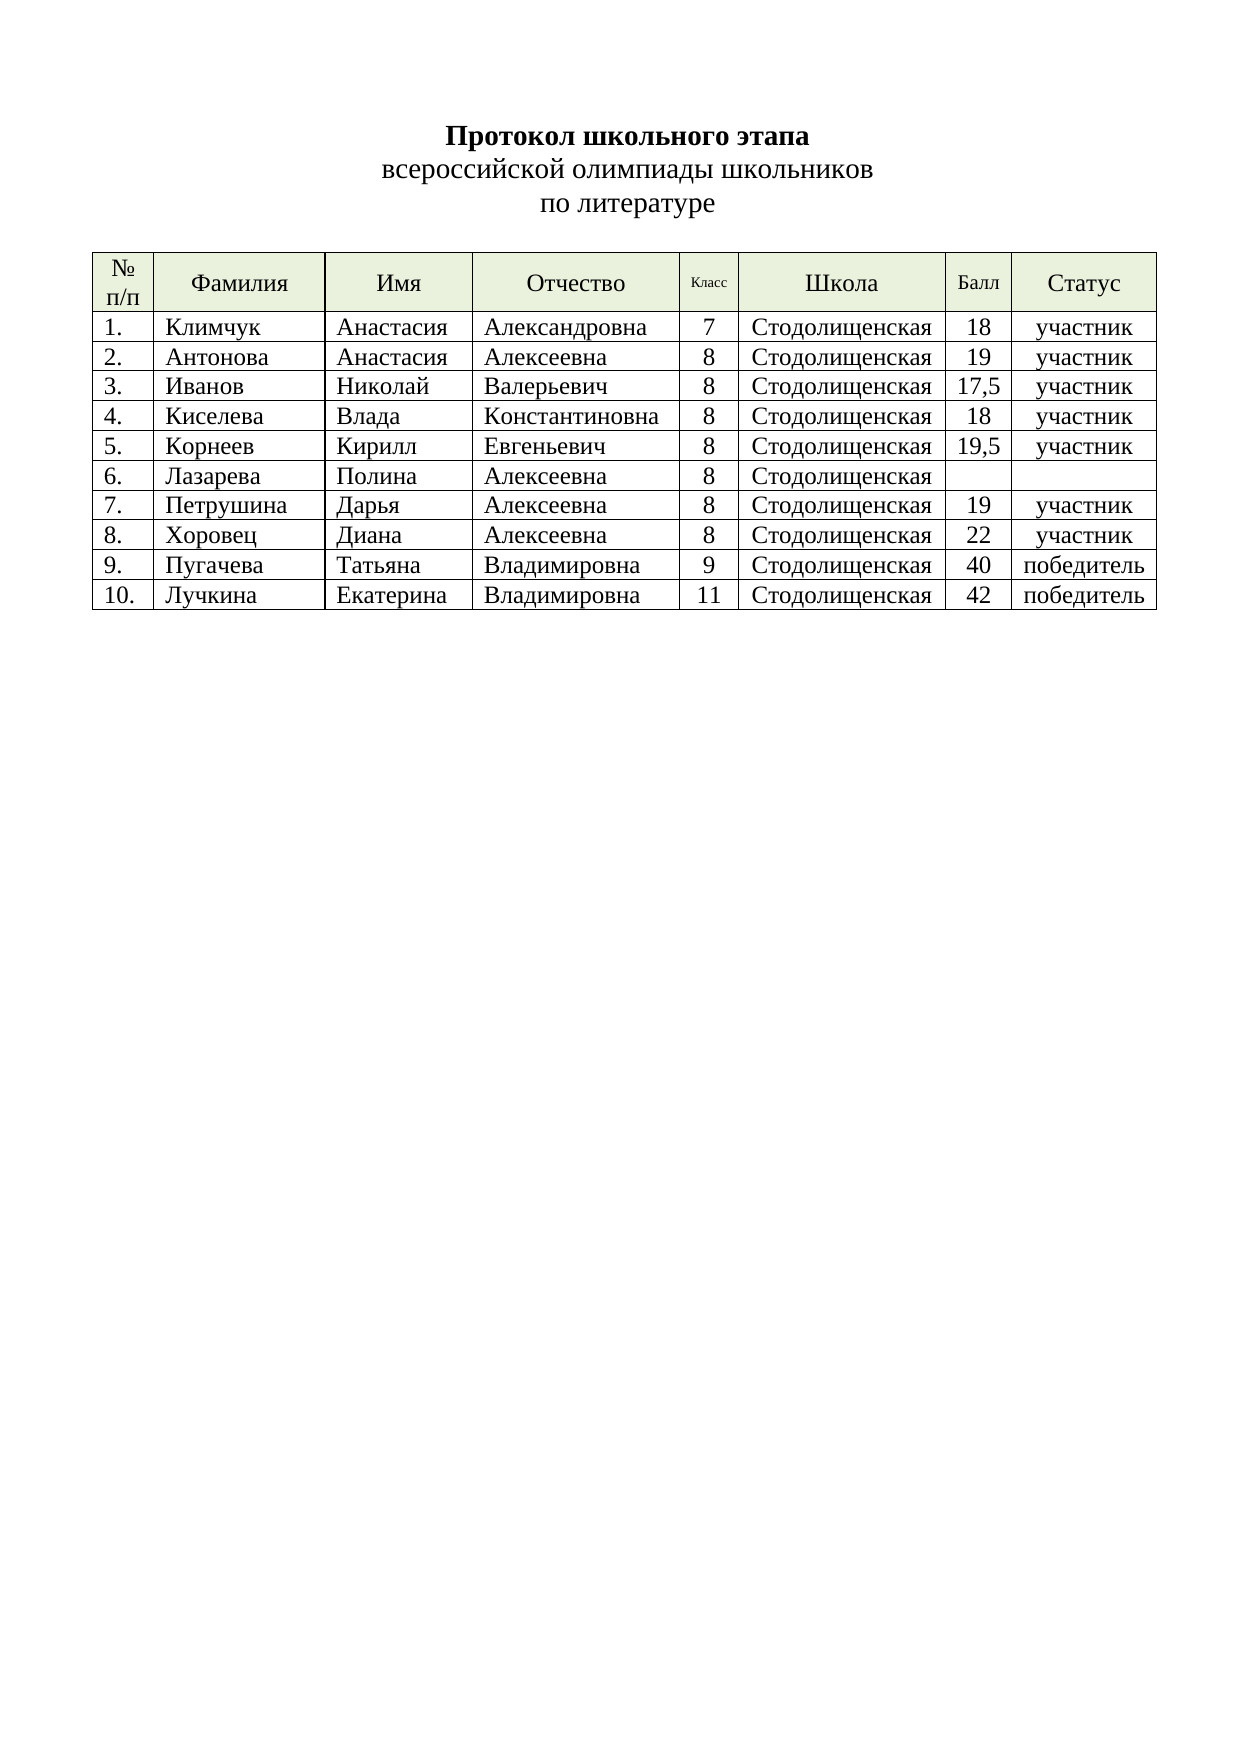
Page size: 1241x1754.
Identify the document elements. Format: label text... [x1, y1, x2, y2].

table_cell 42 [946, 580, 1011, 609]
table_cell Стодолищенская [739, 550, 945, 579]
table_cell 8 [680, 431, 738, 460]
table_cell Полина [326, 461, 472, 489]
table_cell [93, 550, 153, 579]
table_cell Анастасия [326, 342, 472, 370]
table_cell [93, 491, 153, 519]
table_cell 19,5 [946, 431, 1011, 460]
table_cell Климчук [154, 312, 324, 341]
table_cell Татьяна [326, 550, 472, 579]
table_header Школа [739, 253, 945, 311]
table_cell 8 [680, 491, 738, 519]
table_cell победитель [1012, 550, 1156, 579]
table_cell Пугачева [154, 550, 324, 579]
table_header Статус [1012, 253, 1156, 311]
table_cell Константиновна [473, 401, 679, 430]
table_cell [946, 461, 1011, 489]
table_cell Влада [326, 401, 472, 430]
table_header Фамилия [154, 253, 324, 311]
table_cell Стодолищенская [739, 312, 945, 341]
table_cell Кирилл [326, 431, 472, 460]
table_header Отчество [473, 253, 679, 311]
table_cell Алексеевна [473, 520, 679, 549]
table_header № п/п [93, 253, 153, 311]
table_cell 40 [946, 550, 1011, 579]
table_cell 18 [946, 401, 1011, 430]
table_cell Лазарева [154, 461, 324, 489]
table_cell 8 [680, 401, 738, 430]
table_cell Александровна [473, 312, 679, 341]
table_cell Антонова [154, 342, 324, 370]
table_cell [93, 342, 153, 370]
table_cell 18 [946, 312, 1011, 341]
table_cell [93, 431, 153, 460]
table_cell Валерьевич [473, 371, 679, 400]
table_cell 19 [946, 342, 1011, 370]
table_cell Евгеньевич [473, 431, 679, 460]
table_cell участник [1012, 520, 1156, 549]
table_cell Диана [326, 520, 472, 549]
table_cell участник [1012, 342, 1156, 370]
table_cell Стодолищенская [739, 520, 945, 549]
table_cell Николай [326, 371, 472, 400]
table_cell Хоровец [154, 520, 324, 549]
table_cell 22 [946, 520, 1011, 549]
table_cell участник [1012, 371, 1156, 400]
table_cell [93, 580, 153, 609]
table_cell Анастасия [326, 312, 472, 341]
table_cell участник [1012, 312, 1156, 341]
table_cell Екатерина [326, 580, 472, 609]
table_cell Дарья [326, 491, 472, 519]
table_cell Иванов [154, 371, 324, 400]
table_cell [93, 371, 153, 400]
table_cell [93, 401, 153, 430]
table_cell Алексеевна [473, 342, 679, 370]
table_cell Стодолищенская [739, 401, 945, 430]
table_cell 8 [680, 461, 738, 489]
table_cell 8 [680, 342, 738, 370]
table_cell Стодолищенская [739, 580, 945, 609]
table_cell [93, 520, 153, 549]
table_cell 9 [680, 550, 738, 579]
table_cell Корнеев [154, 431, 324, 460]
table_cell Стодолищенская [739, 491, 945, 519]
table_cell 7 [680, 312, 738, 341]
table_header Класс [680, 253, 738, 311]
table_cell Стодолищенская [739, 342, 945, 370]
text Протокол школьного этапа всероссийской олимпиады школьников по литературе [103, 118, 1152, 219]
table_cell Киселева [154, 401, 324, 430]
table_cell Стодолищенская [739, 461, 945, 489]
table_cell 8 [680, 520, 738, 549]
table_cell Стодолищенская [739, 371, 945, 400]
table_cell 19 [946, 491, 1011, 519]
table_cell 8 [680, 371, 738, 400]
table_header Балл [946, 253, 1011, 311]
table_cell участник [1012, 491, 1156, 519]
table_cell Алексеевна [473, 461, 679, 489]
table_cell Стодолищенская [739, 431, 945, 460]
table_cell Владимировна [473, 550, 679, 579]
table_cell Владимировна [473, 580, 679, 609]
table_cell Петрушина [154, 491, 324, 519]
table_cell Лучкина [154, 580, 324, 609]
table_cell 17,5 [946, 371, 1011, 400]
table_cell [93, 461, 153, 489]
table_cell [93, 312, 153, 341]
table_cell [1012, 461, 1156, 489]
table_cell участник [1012, 431, 1156, 460]
table_cell победитель [1012, 580, 1156, 609]
table_cell Алексеевна [473, 491, 679, 519]
table_header Имя [326, 253, 472, 311]
table_cell участник [1012, 401, 1156, 430]
table_cell 11 [680, 580, 738, 609]
